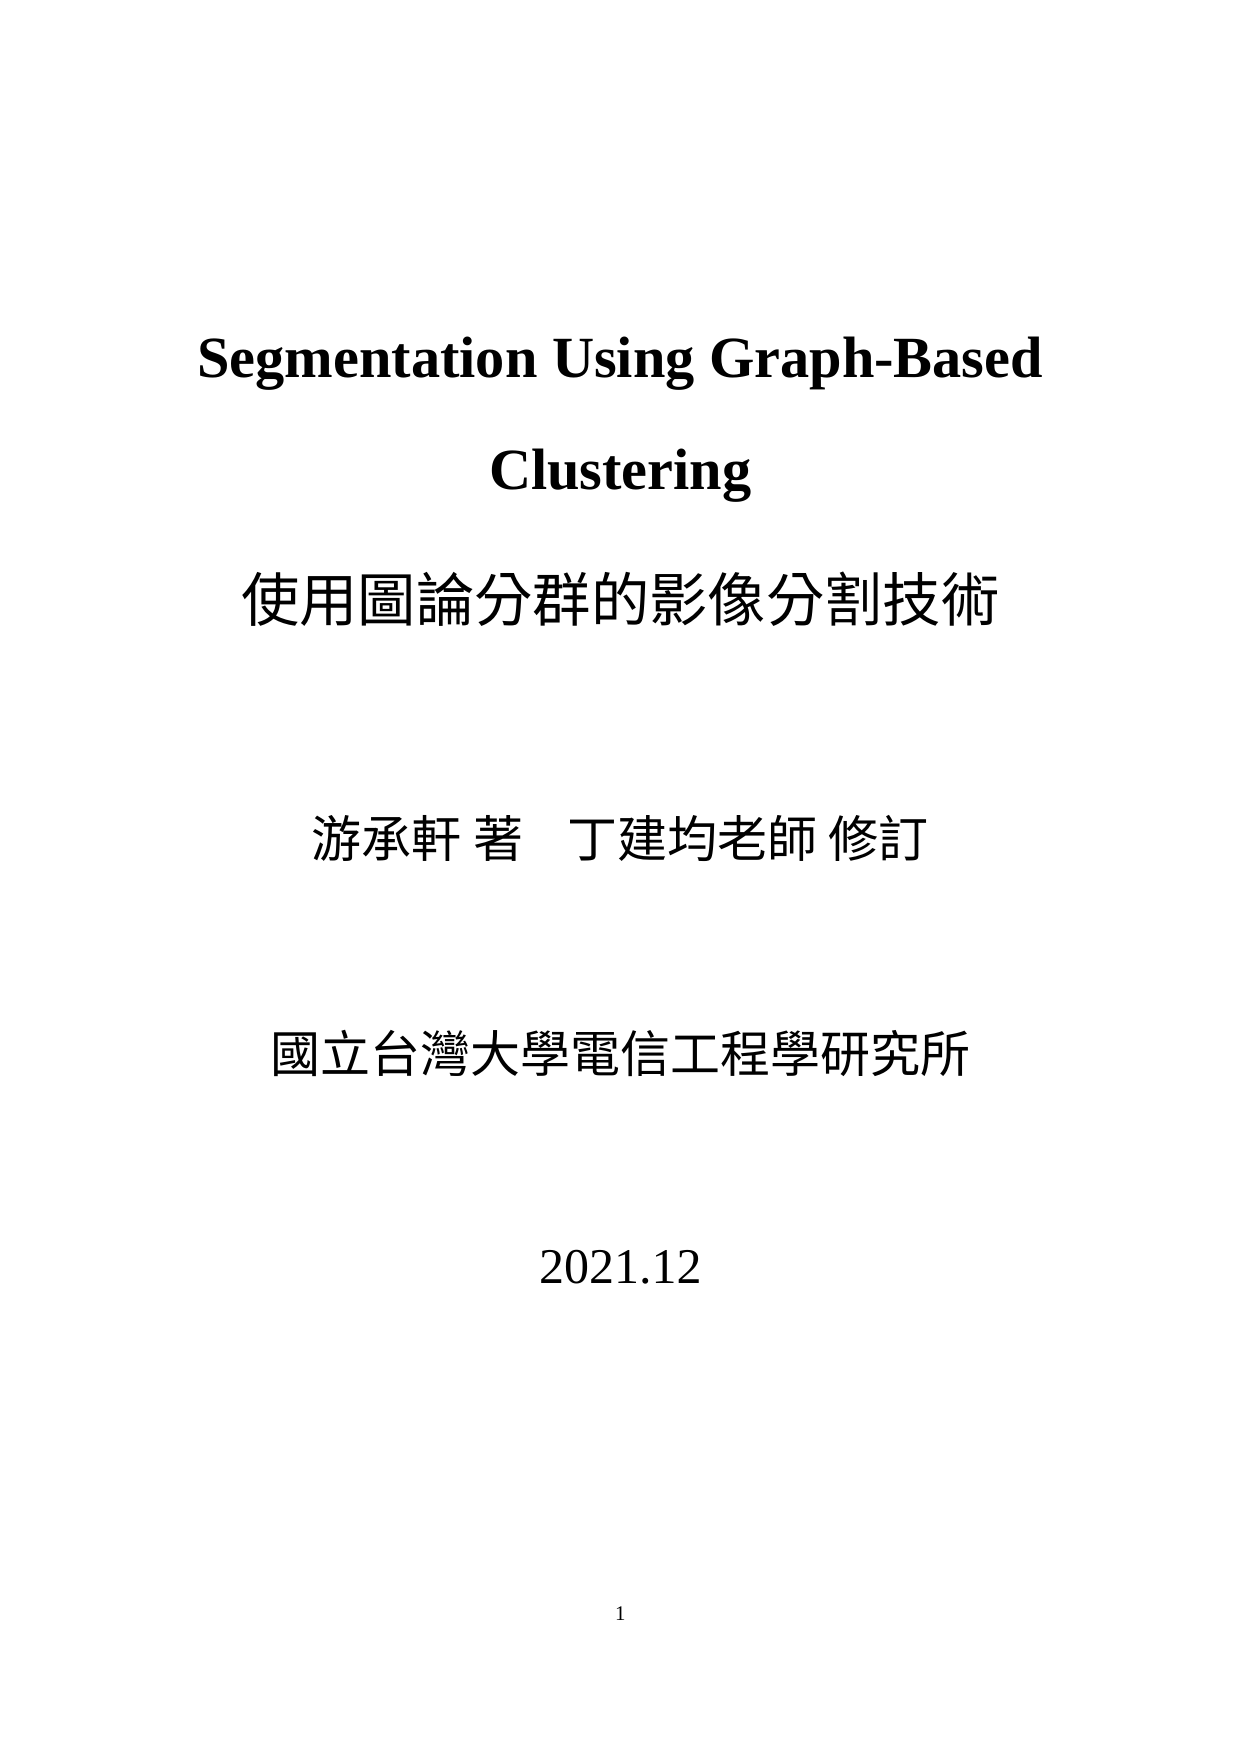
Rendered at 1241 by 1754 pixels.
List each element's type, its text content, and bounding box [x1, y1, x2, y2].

text 國立台灣大學電信工程學研究所 [150, 1013, 1090, 1088]
text Segmentation Using Graph-Based Clustering [150, 319, 1090, 506]
text 使用圖論分群的影像分割技術 [150, 540, 1090, 652]
text 游承軒 著 丁建均老師 修訂 [150, 798, 1090, 873]
text 2021.12 [150, 1228, 1090, 1303]
